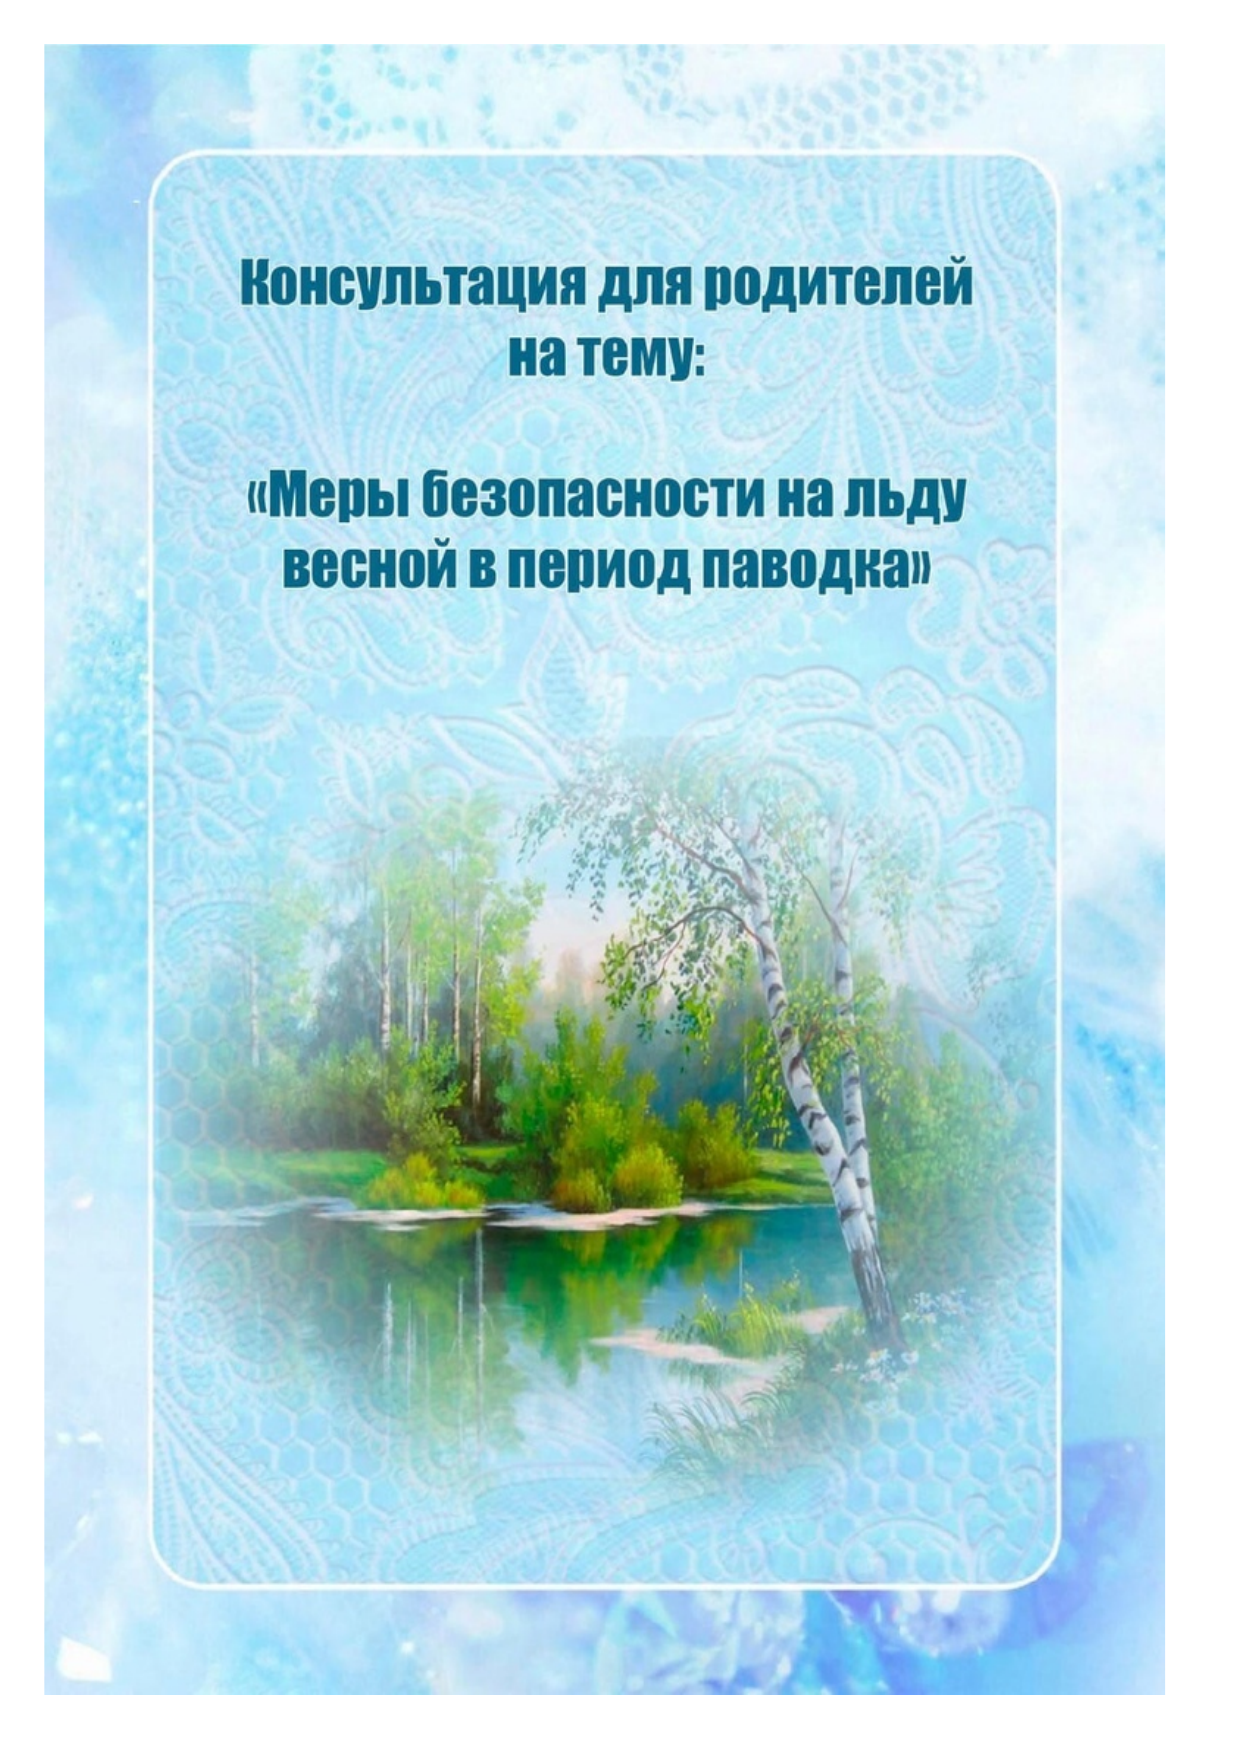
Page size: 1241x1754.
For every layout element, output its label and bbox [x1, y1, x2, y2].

picture [44, 44, 1166, 1695]
